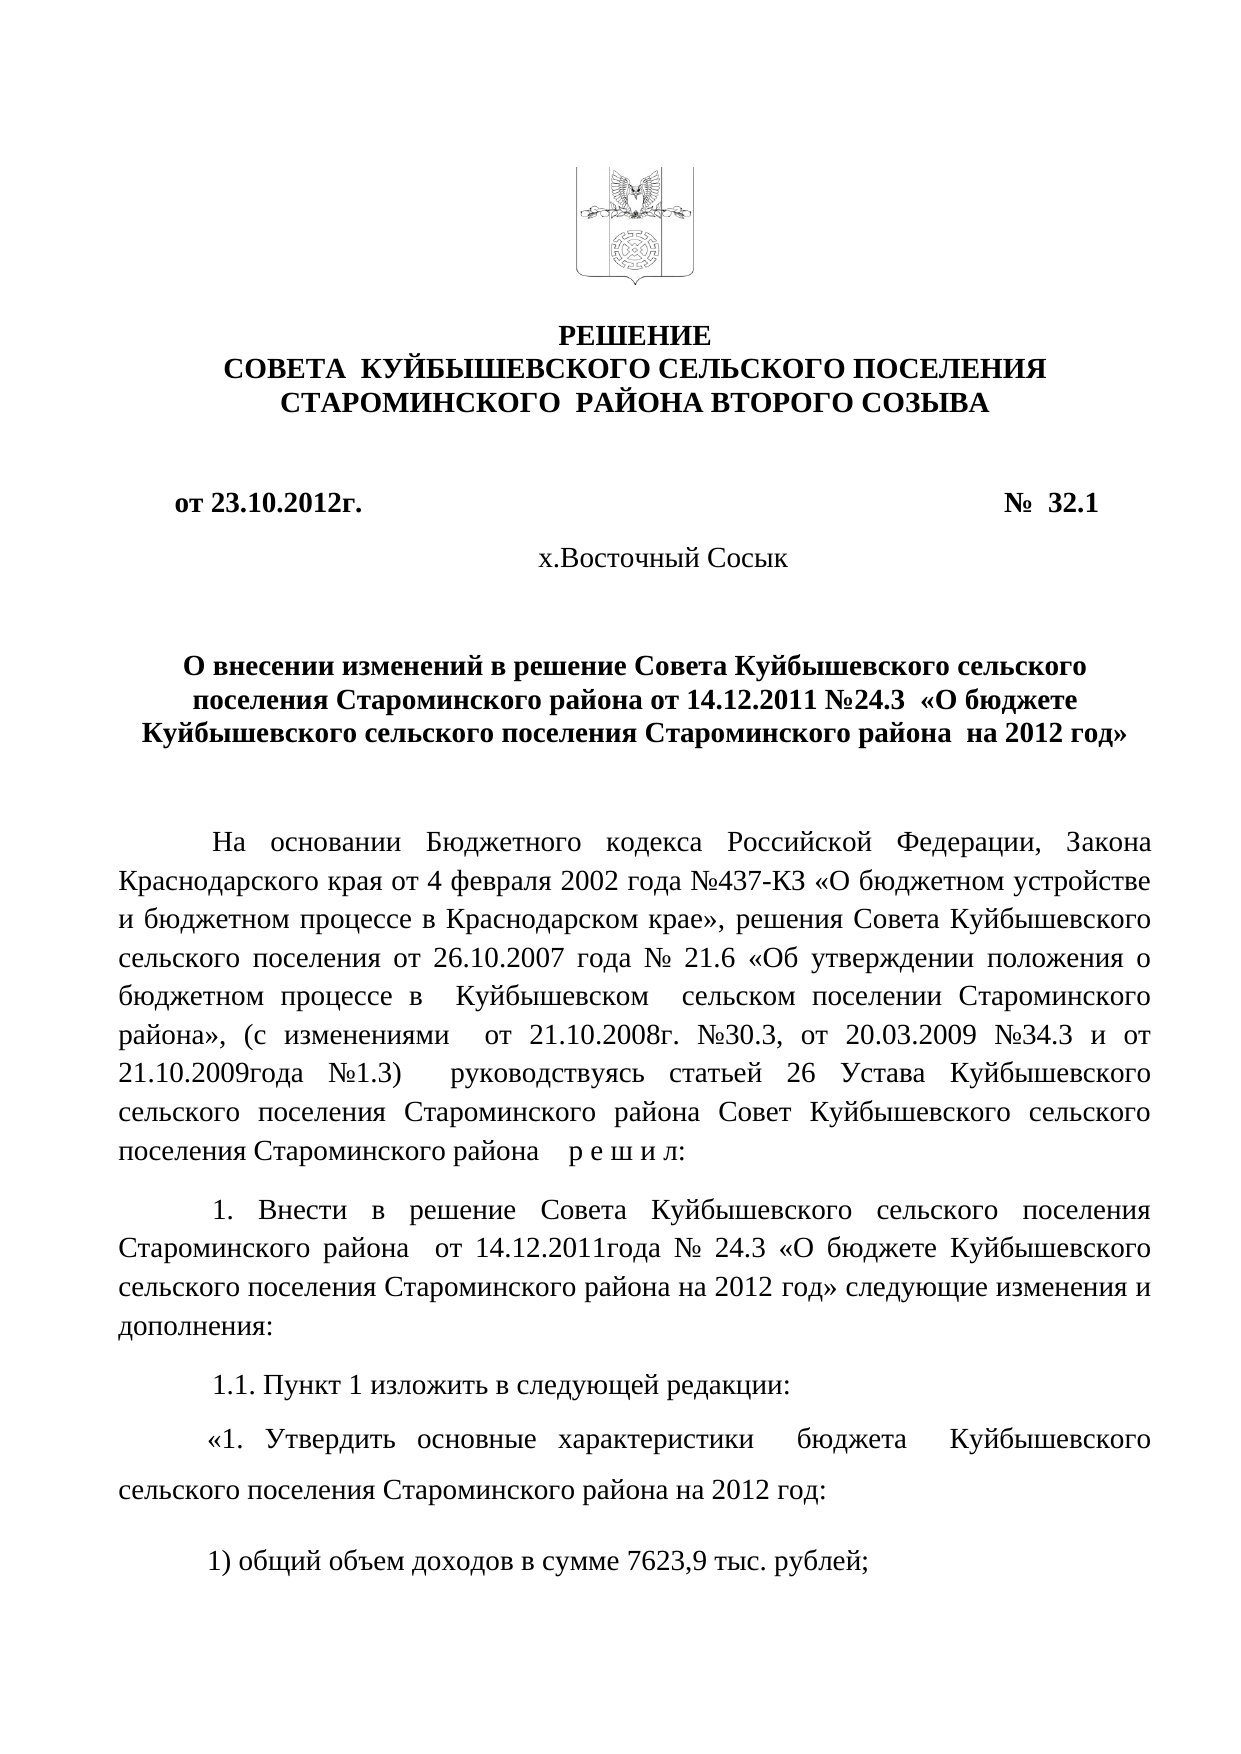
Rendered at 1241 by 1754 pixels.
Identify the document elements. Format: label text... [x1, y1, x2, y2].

text от 23.10.2012г. № 32.1 [118, 485, 1152, 519]
text х.Восточный Сосык [118, 540, 1152, 573]
text 1) общий объем доходов в сумме 7623,9 тыс. рублей; [118, 1543, 1152, 1576]
text СТАРОМИНСКОГО РАЙОНА ВТОРОГО СОЗЫВА [118, 385, 1152, 418]
text РЕШЕНИЕ [118, 318, 1152, 351]
text О внесении изменений в решение Совета Куйбышевского сельского поселения Староминского района от 14.12.2011 №24.3 «О бюджете Куйбышевского сельского поселения Староминского района на 2012 год» [118, 648, 1152, 749]
text 1.1. Пункт 1 изложить в следующей редакции: [118, 1367, 1152, 1401]
text На основании Бюджетного кодекса Российской Федерации, Закона Краснодарского края от 4 февраля 2002 года №437-КЗ «О бюджетном устройстве и бюджетном процессе в Краснодарском крае», решения Совета Куйбышевского сельского поселения от 26.10.2007 года № 21.6 «Об утверждении положения о бюджетном процессе в Куйбышевском сельском поселении Староминского района», (с изменениями от 21.10.2008г. №30.3, от 20.03.2009 №34.3 и от 21.10.2009года №1.3) руководствуясь статьей 26 Устава Куйбышевского сельского поселения Староминского района Совет Куйбышевского сельского поселения Староминского района р е ш и л: [118, 824, 1152, 1166]
text СОВЕТА КУЙБЫШЕВСКОГО СЕЛЬСКОГО ПОСЕЛЕНИЯ [118, 351, 1152, 385]
text «1. Утвердить основные характеристики бюджета Куйбышевского сельского поселения Староминского района на 2012 год: [118, 1421, 1152, 1505]
text 1. Внести в решение Совета Куйбышевского сельского поселения Староминского района от 14.12.2011года № 24.3 «О бюджете Куйбышевского сельского поселения Староминского района на 2012 год» следующие изменения и дополнения: [118, 1192, 1152, 1341]
picture [576, 167, 694, 285]
